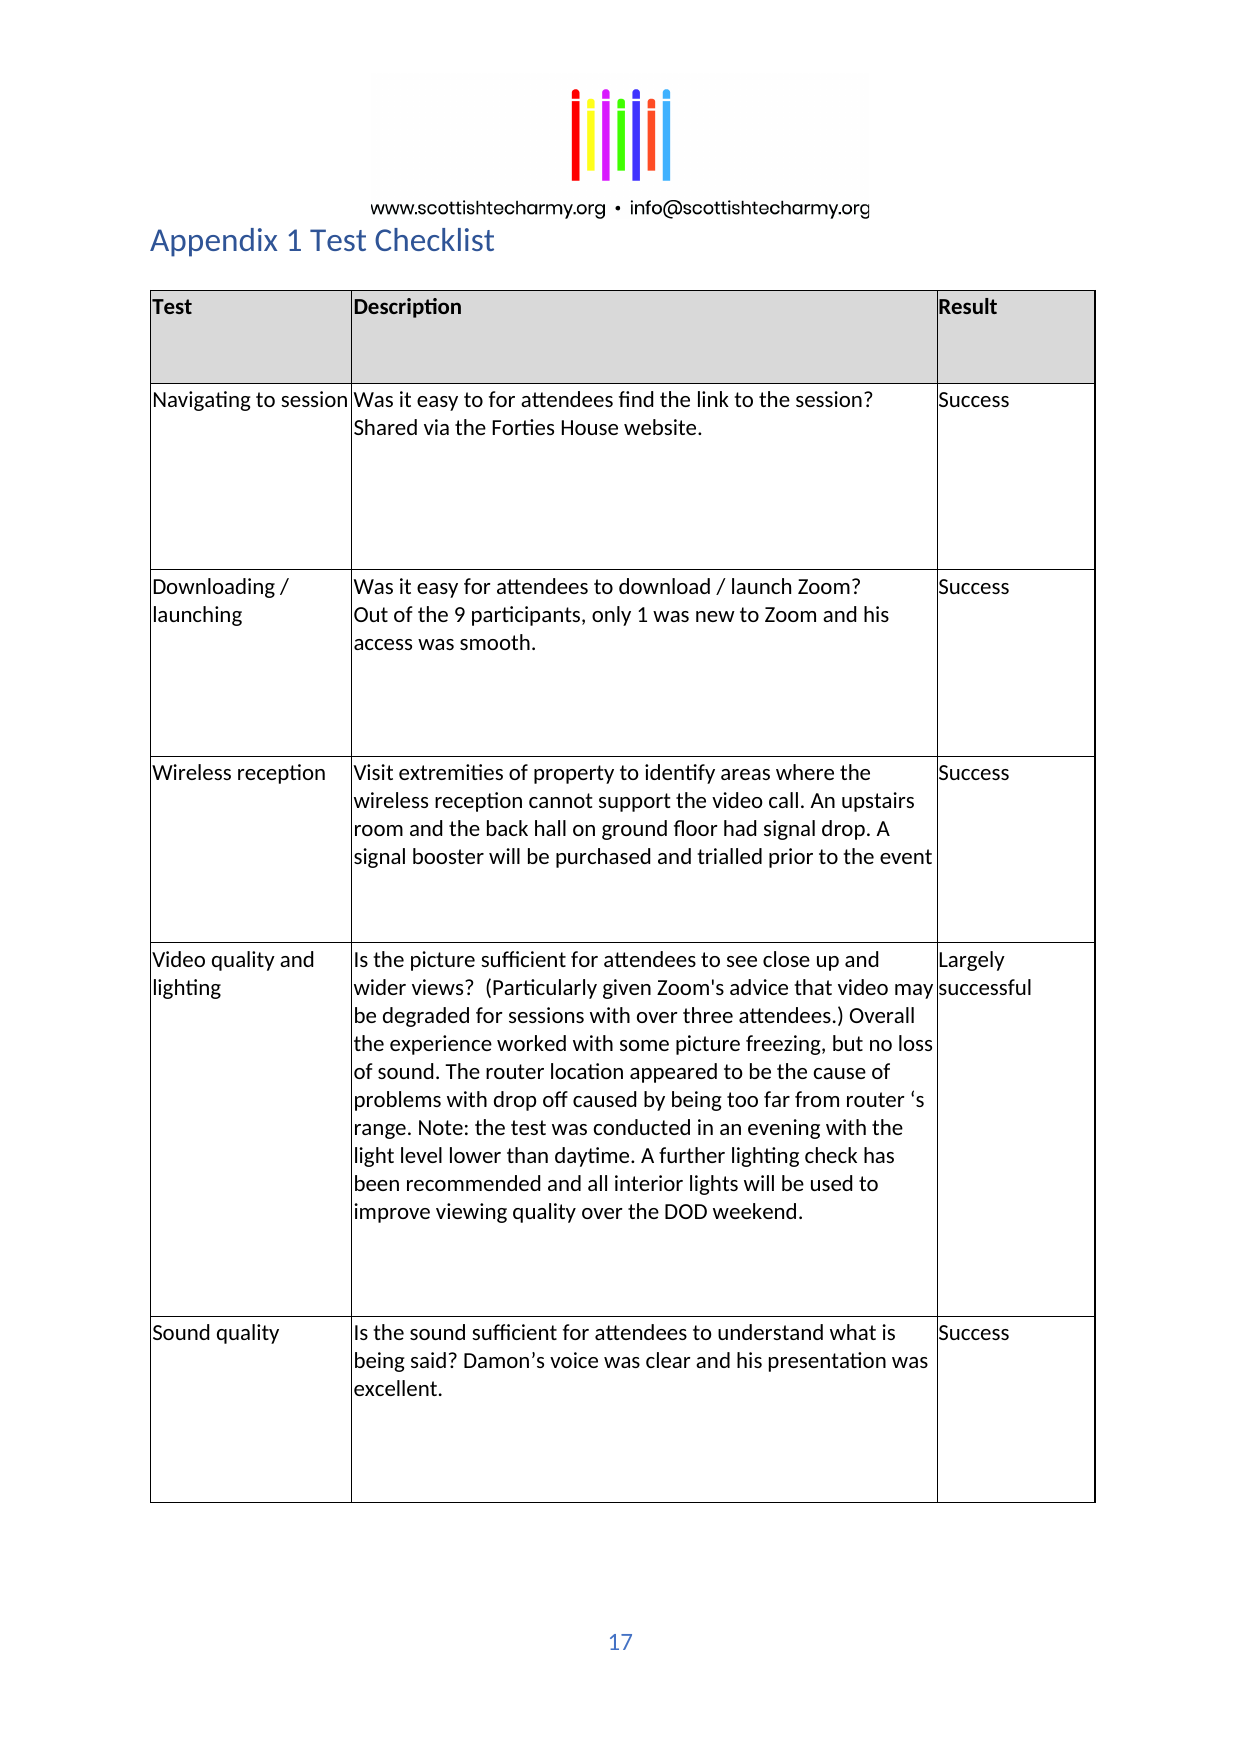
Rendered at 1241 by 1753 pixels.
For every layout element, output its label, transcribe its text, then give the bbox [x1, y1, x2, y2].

table_header Description [352, 291, 937, 383]
table_cell Navigating to session [151, 384, 351, 569]
subtitle Appendix 1 Test Checklist [150, 218, 1090, 259]
table_header Result [938, 291, 1094, 383]
table_cell Success [938, 570, 1094, 756]
table_cell Visit extremities of property to identify areas where the wireless reception cannot support the video call. An upstairs room and the back hall on ground floor had signal drop. A signal booster will be purchased and trialled prior to the event [352, 757, 937, 942]
table_cell Success [938, 384, 1094, 569]
table_header Test [151, 291, 351, 383]
table_cell Success [938, 757, 1094, 942]
table_cell Video quality and lighting [151, 943, 351, 1316]
table_cell Is the picture sufficient for attendees to see close up and wider views? (Particularly given Zoom's advice that video may be degraded for sessions with over three attendees.) Overall the experience worked with some picture freezing, but no loss of sound. The router location appeared to be the cause of problems with drop off caused by being too far from router ‘s range. Note: the test was conducted in an evening with the light level lower than daytime. A further lighting check has been recommended and all interior lights will be used to improve viewing quality over the DOD weekend. [352, 943, 937, 1316]
table_cell Was it easy to for attendees find the link to the session? Shared via the Forties House website. [352, 384, 937, 569]
table_cell Was it easy for attendees to download / launch Zoom? Out of the 9 participants, only 1 was new to Zoom and his access was smooth. [352, 570, 937, 756]
table_cell Sound quality [151, 1317, 351, 1502]
table_cell Largely successful [938, 943, 1094, 1316]
table_cell Wireless reception [151, 757, 351, 942]
table_cell Success [938, 1317, 1094, 1502]
table_cell Downloading / launching [151, 570, 351, 756]
table_cell Is the sound sufficient for attendees to understand what is being said? Damon’s voice was clear and his presentation was excellent. [352, 1317, 937, 1502]
picture [371, 73, 870, 219]
